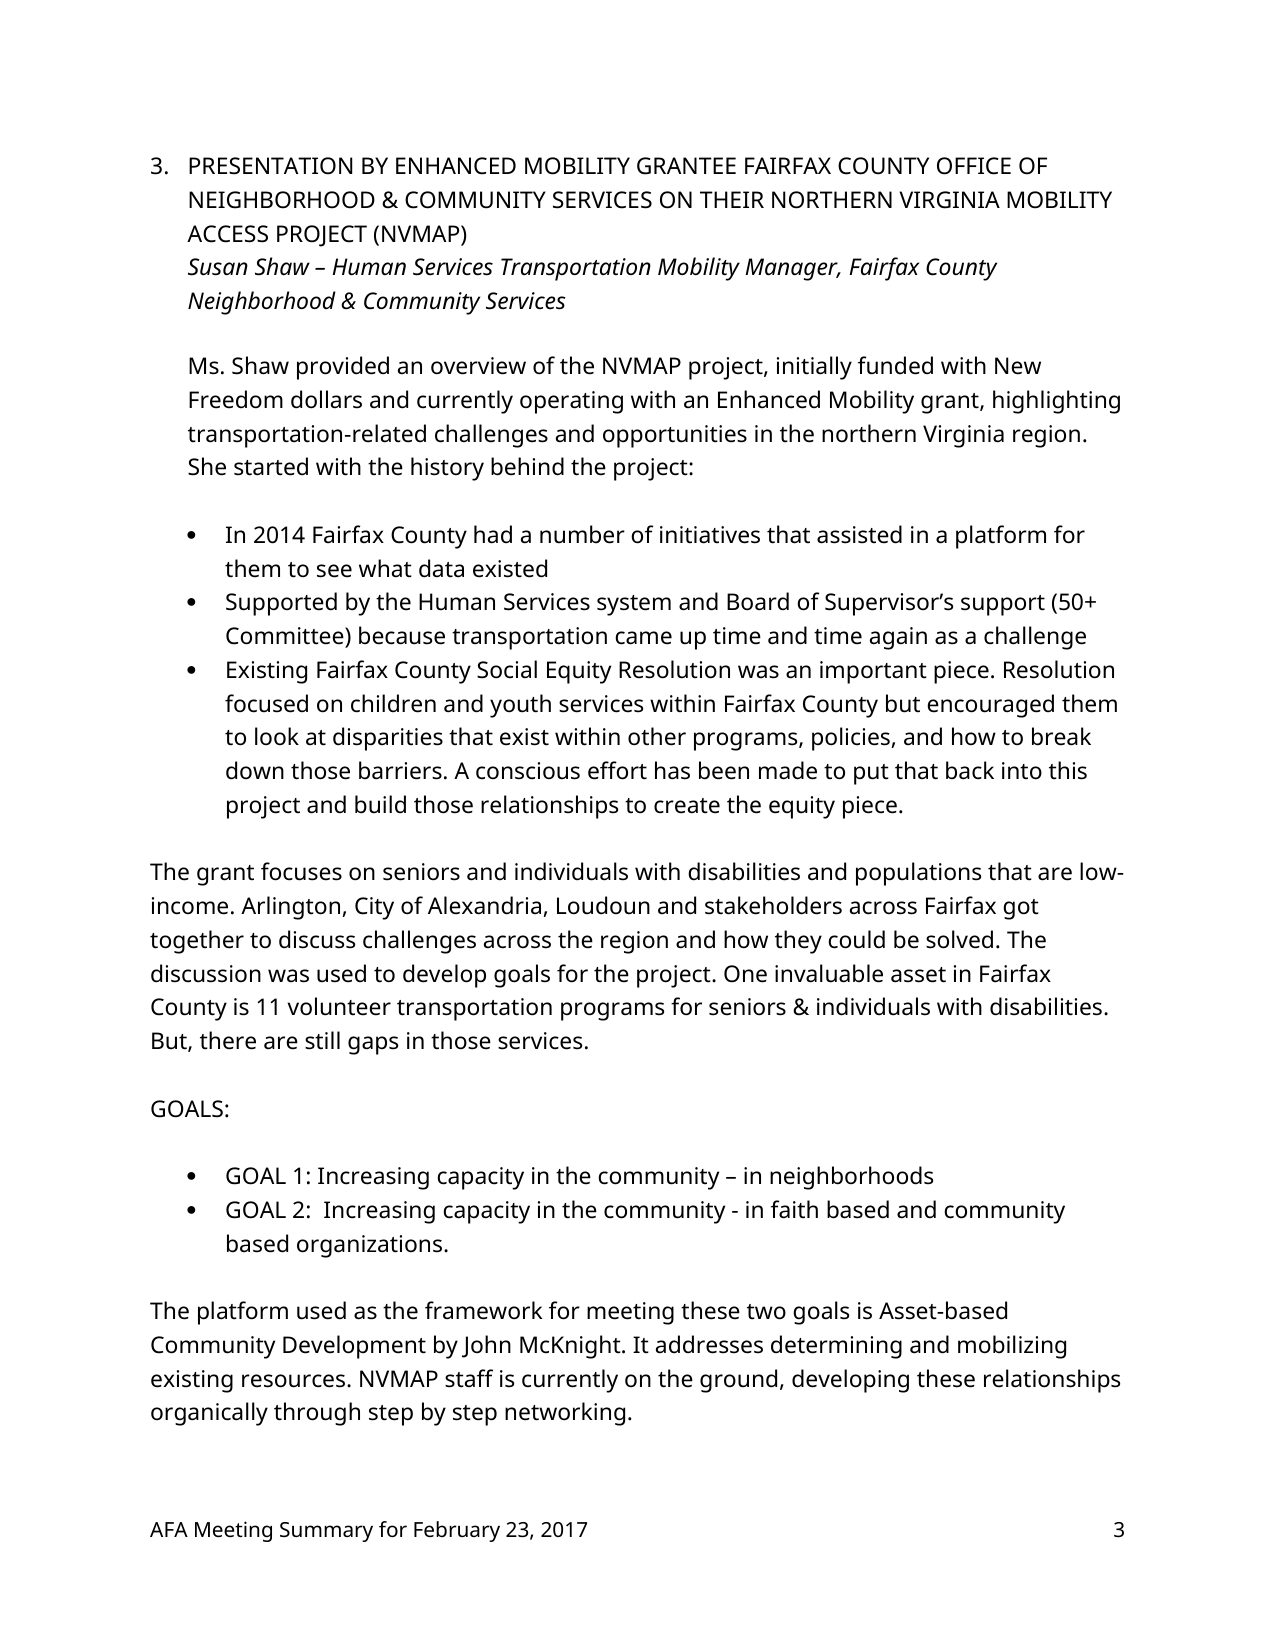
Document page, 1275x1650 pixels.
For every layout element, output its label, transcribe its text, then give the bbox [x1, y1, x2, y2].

list Supported by the Human Services system and Board of Supervisor’s support (50+ Committee) because transportation came up time and time again as a challenge [187, 586, 1125, 651]
text Ms. Shaw provided an overview of the NVMAP project, initially funded with New Freedom dollars and currently operating with an Enhanced Mobility grant, highlighting transportation-related challenges and opportunities in the northern Virginia region. She started with the history behind the project: [187, 350, 1125, 482]
text Susan Shaw – Human Services Transportation Mobility Manager, Fairfax County Neighborhood & Community Services [187, 251, 1125, 316]
text GOALS: [150, 1092, 1125, 1124]
list GOAL 1: Increasing capacity in the community – in neighborhoods [187, 1160, 1125, 1191]
text The platform used as the framework for meeting these two goals is Asset-based Community Development by John McKnight. It addresses determining and mobilizing existing resources. NVMAP staff is currently on the ground, developing these relationships organically through step by step networking. [150, 1295, 1125, 1427]
subtitle PRESENTATION BY ENHANCED MOBILITY GRANTEE FAIRFAX COUNTY OFFICE OF NEIGHBORHOOD & COMMUNITY SERVICES ON THEIR NORTHERN VIRGINIA MOBILITY ACCESS PROJECT (NVMAP) [150, 150, 1125, 249]
list Existing Fairfax County Social Equity Resolution was an important piece. Resolution focused on children and youth services within Fairfax County but encouraged them to look at disparities that exist within other programs, policies, and how to break down those barriers. A conscious effort has been made to put that back into this project and build those relationships to create the equity piece. [187, 654, 1125, 820]
text The grant focuses on seniors and individuals with disabilities and populations that are low-income. Arlington, City of Alexandria, Loudoun and stakeholders across Fairfax got together to discuss challenges across the region and how they could be solved. The discussion was used to develop goals for the project. One invaluable asset in Fairfax County is 11 volunteer transportation programs for seniors & individuals with disabilities. But, there are still gaps in those services. [150, 856, 1125, 1056]
list In 2014 Fairfax County had a number of initiatives that assisted in a platform for them to see what data existed [187, 519, 1125, 584]
list GOAL 2: Increasing capacity in the community - in faith based and community based organizations. [187, 1194, 1125, 1259]
